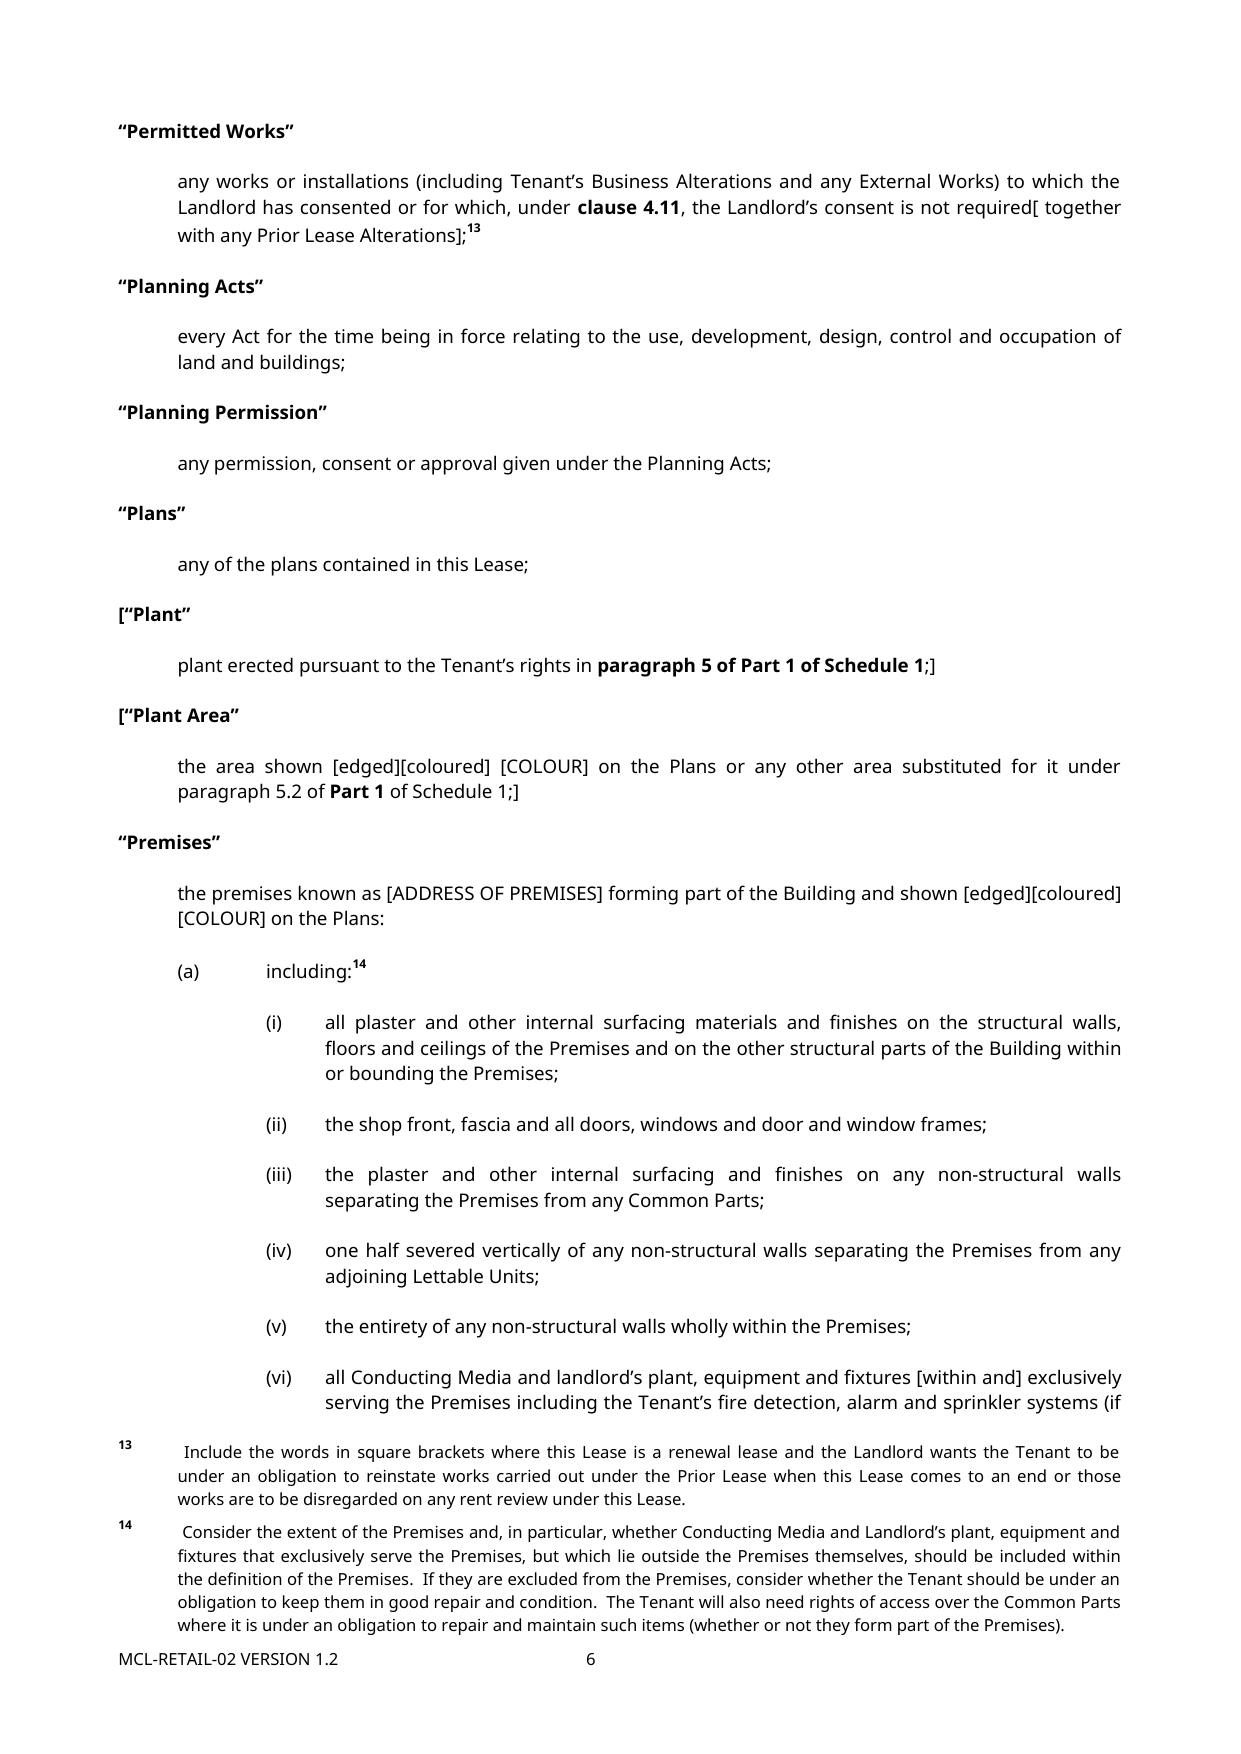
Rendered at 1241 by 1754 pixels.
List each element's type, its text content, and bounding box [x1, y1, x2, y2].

text “Premises” [118, 829, 1122, 855]
text the premises known as [ADDRESS OF PREMISES] forming part of the Building and shown [edged][coloured] [COLOUR] on the Plans: [177, 880, 1122, 931]
text one half severed vertically of any non-structural walls separating the Premises from any adjoining Lettable Units; [266, 1237, 1122, 1288]
text “Planning Acts” [118, 273, 1122, 299]
text “Planning Permission” [118, 400, 1122, 425]
text the area shown [edged][coloured] [COLOUR] on the Plans or any other area substituted for it under paragraph 5.2 of Part 1 of Schedule 1;] [177, 753, 1122, 804]
text any of the plans contained in this Lease; [177, 551, 1122, 577]
text any works or installations (including Tenant’s Business Alterations and any External Works) to which the Landlord has consented or for which, under clause 4.11, the Landlord’s consent is not required[ together with any Prior Lease Alterations]; [177, 169, 1122, 248]
text [“Plant Area” [118, 703, 1122, 728]
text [266, 1364, 1122, 1415]
text plant erected pursuant to the Tenant’s rights in paragraph 5 of Part 1 of Schedule 1;] [177, 652, 1122, 678]
text “Plans” [118, 501, 1122, 526]
text any permission, consent or approval given under the Planning Acts; [177, 450, 1122, 476]
text “Permitted Works” [118, 118, 1122, 144]
text [“Plant” [118, 602, 1122, 627]
text the shop front, fascia and all doors, windows and door and window frames; [266, 1111, 1122, 1136]
text every Act for the time being in force relating to the use, development, design, control and occupation of land and buildings; [177, 324, 1122, 375]
text the plaster and other internal surfacing and finishes on any non-structural walls separating the Premises from any Common Parts; [266, 1161, 1122, 1212]
list including: [177, 956, 1122, 984]
text all plaster and other internal surfacing materials and finishes on the structural walls, floors and ceilings of the Premises and on the other structural parts of the Building within or bounding the Premises; [266, 1009, 1122, 1086]
text the entirety of any non-structural walls wholly within the Premises; [266, 1313, 1122, 1339]
